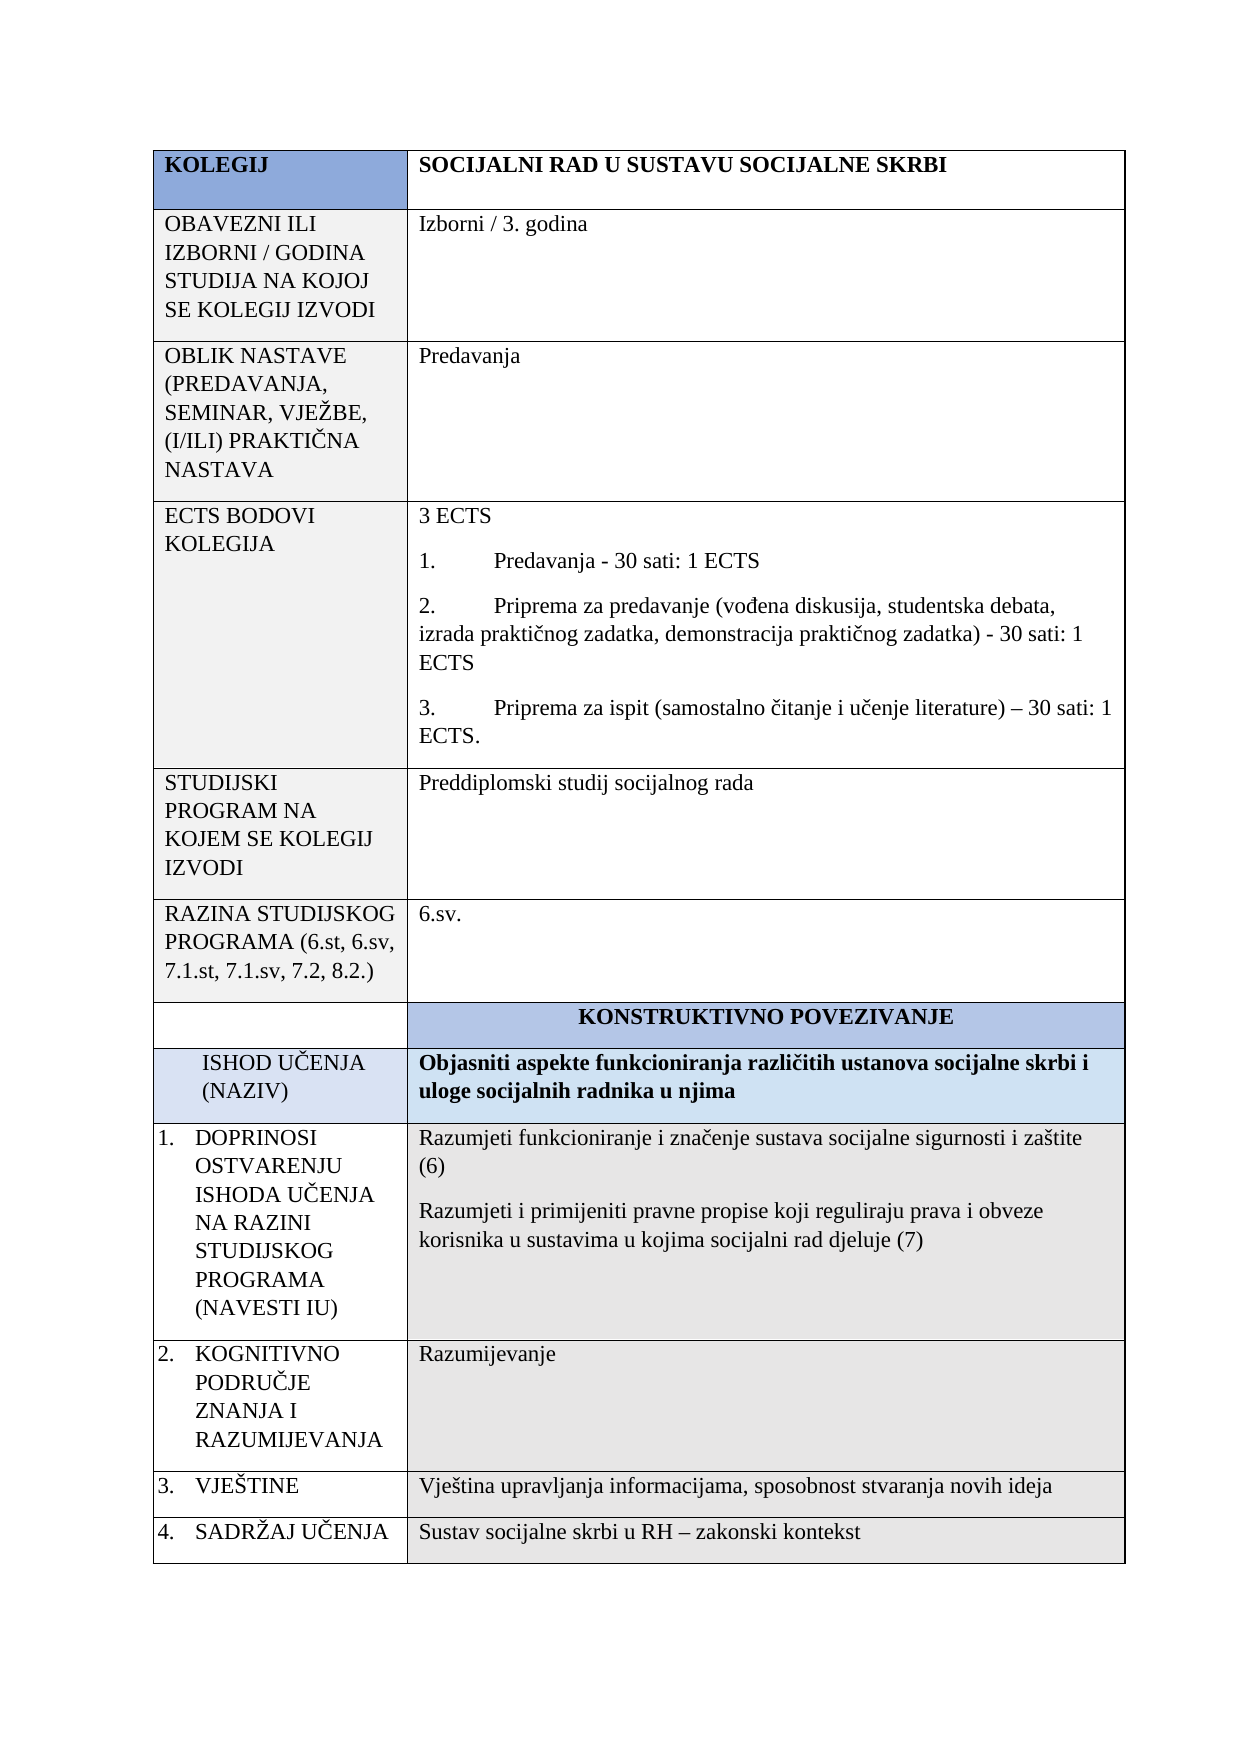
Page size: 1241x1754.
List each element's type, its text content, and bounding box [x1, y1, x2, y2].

table_cell 6.sv. [408, 900, 1124, 1002]
table_cell Razumijevanje [408, 1341, 1124, 1471]
table_cell VJEŠTINE [154, 1472, 407, 1517]
table_cell ECTS BODOVI KOLEGIJA [154, 502, 407, 767]
table_cell SADRŽAJ UČENJA [154, 1518, 407, 1563]
table_cell RAZINA STUDIJSKOG PROGRAMA (6.st, 6.sv, 7.1.st, 7.1.sv, 7.2, 8.2.) [154, 900, 407, 1002]
table_cell [154, 1003, 407, 1048]
table_cell ISHOD UČENJA (NAZIV) [154, 1049, 407, 1123]
table_cell Predavanja [408, 342, 1124, 501]
table_cell KONSTRUKTIVNO POVEZIVANJE [408, 1003, 1124, 1048]
table_cell Razumjeti funkcioniranje i značenje sustava socijalne sigurnosti i zaštite (6) Razumjeti i primijeniti pravne propise koji reguliraju prava i obveze korisnika u sustavima u kojima socijalni rad djeluje (7) [408, 1124, 1124, 1339]
table_cell KOGNITIVNO PODRUČJE ZNANJA I RAZUMIJEVANJA [154, 1341, 407, 1471]
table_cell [408, 1518, 1124, 1563]
table_cell 3 ECTS 1. Predavanja - 30 sati: 1 ECTS 2. Priprema za predavanje (vođena diskusija, studentska debata, izrada praktičnog zadatka, demonstracija praktičnog zadatka) - 30 sati: 1 ECTS 3. Priprema za ispit (samostalno čitanje i učenje literature) – 30 sati: 1 ECTS. [408, 502, 1124, 767]
table_cell Izborni / 3. godina [408, 210, 1124, 341]
table_cell Preddiplomski studij socijalnog rada [408, 769, 1124, 899]
table_cell STUDIJSKI PROGRAM NA KOJEM SE KOLEGIJ IZVODI [154, 769, 407, 899]
table_cell Vještina upravljanja informacijama, sposobnost stvaranja novih ideja [408, 1472, 1124, 1517]
table_cell DOPRINOSI OSTVARENJU ISHODA UČENJA NA RAZINI STUDIJSKOG PROGRAMA (NAVESTI IU) [154, 1124, 407, 1339]
table_header SOCIJALNI RAD U SUSTAVU SOCIJALNE SKRBI [408, 151, 1124, 209]
table_cell OBAVEZNI ILI IZBORNI / GODINA STUDIJA NA KOJOJ SE KOLEGIJ IZVODI [154, 210, 407, 341]
table_header KOLEGIJ [154, 151, 407, 209]
table_cell Objasniti aspekte funkcioniranja različitih ustanova socijalne skrbi i uloge socijalnih radnika u njima [408, 1049, 1124, 1123]
table_cell OBLIK NASTAVE (PREDAVANJA, SEMINAR, VJEŽBE, (I/ILI) PRAKTIČNA NASTAVA [154, 342, 407, 501]
